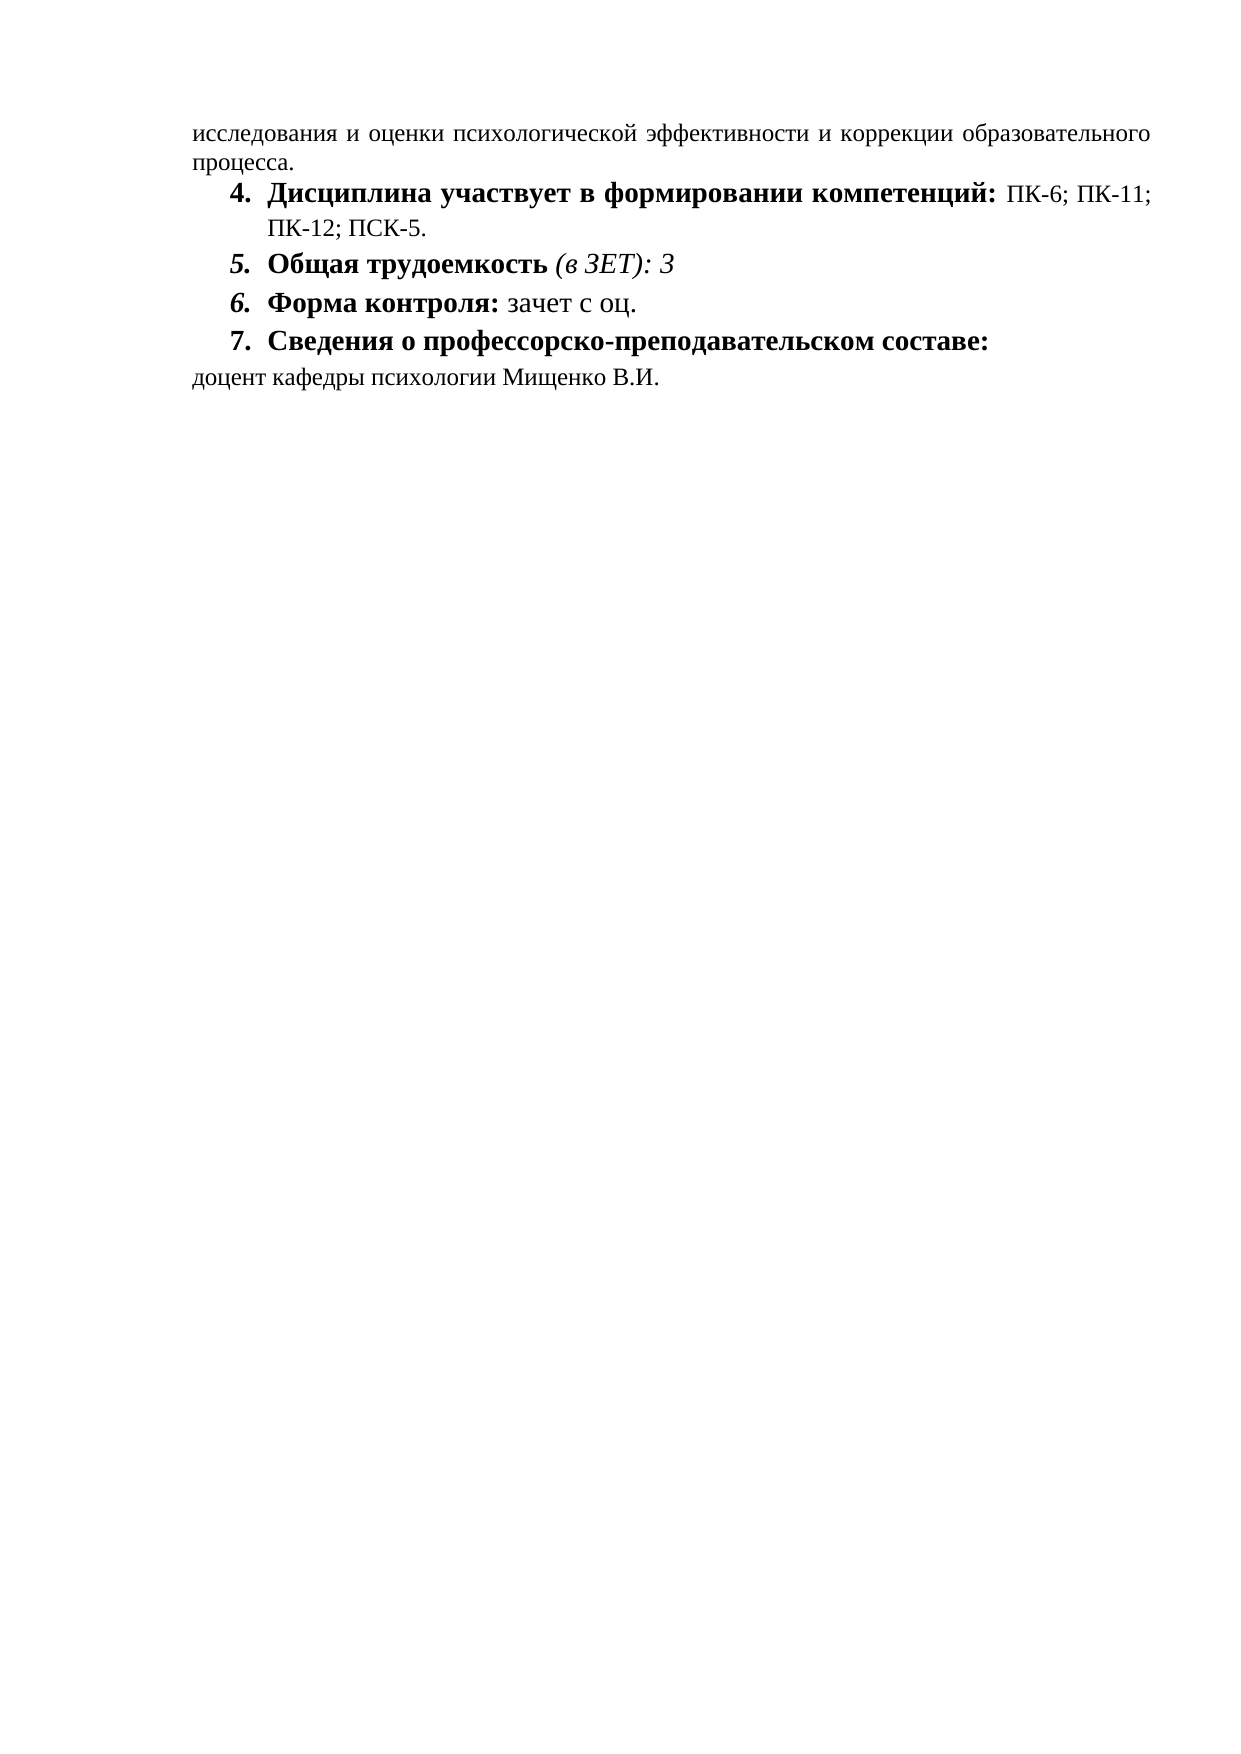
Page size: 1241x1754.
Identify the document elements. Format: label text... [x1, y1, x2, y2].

list Дисциплина участвует в формировании компетенций: ПК-6; ПК-11; ПК-12; ПСК-5. [229, 176, 1152, 242]
list Форма контроля: зачет с оц. [229, 285, 1152, 318]
list Общая трудоемкость (в ЗЕТ): 3 [229, 246, 1152, 280]
list Сведения о профессорско-преподавательском составе: [229, 323, 1152, 357]
text доцент кафедры психологии Мищенко В.И. [192, 362, 1152, 391]
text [192, 118, 1152, 176]
